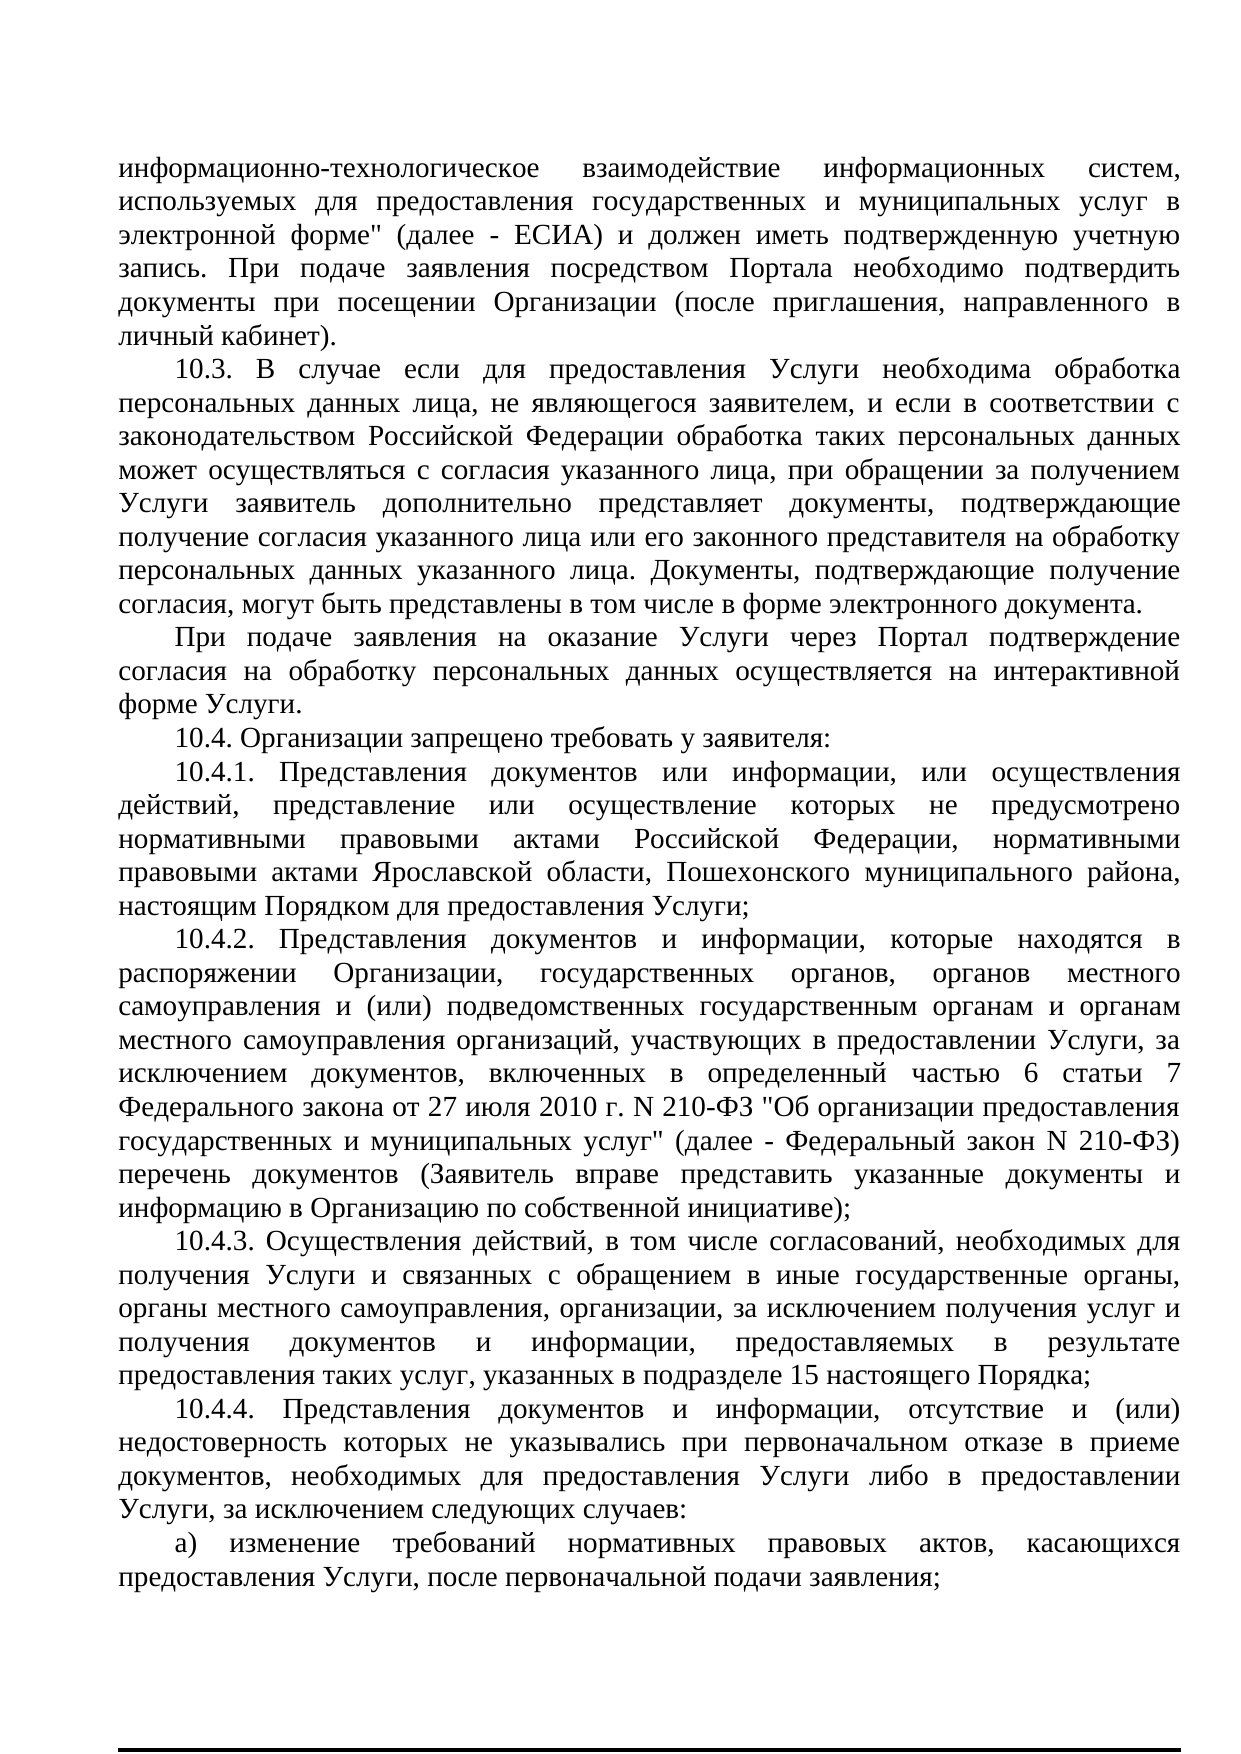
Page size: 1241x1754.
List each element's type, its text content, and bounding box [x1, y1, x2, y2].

text а) изменение требований нормативных правовых актов, касающихся предоставления Услуги, после первоначальной подачи заявления; [118, 1525, 1181, 1592]
text 10.4.2. Представления документов и информации, которые находятся в распоряжении Организации, государственных органов, органов местного самоуправления и (или) подведомственных государственным органам и органам местного самоуправления организаций, участвующих в предоставлении Услуги, за исключением документов, включенных в определенный частью 6 статьи 7 Федерального закона от 27 июля 2010 г. N 210-ФЗ "Об организации предоставления государственных и муниципальных услуг" (далее - Федеральный закон N 210-ФЗ) перечень документов (Заявитель вправе представить указанные документы и информацию в Организацию по собственной инициативе); [118, 921, 1181, 1223]
text 10.4.3. Осуществления действий, в том числе согласований, необходимых для получения Услуги и связанных с обращением в иные государственные органы, органы местного самоуправления, организации, за исключением получения услуг и получения документов и информации, предоставляемых в результате предоставления таких услуг, указанных в подразделе 15 настоящего Порядка; [118, 1223, 1181, 1391]
text При подаче заявления на оказание Услуги через Портал подтверждение согласия на обработку персональных данных осуществляется на интерактивной форме Услуги. [118, 619, 1181, 720]
text 10.4.1. Представления документов или информации, или осуществления действий, представление или осуществление которых не предусмотрено нормативными правовыми актами Российской Федерации, нормативными правовыми актами Ярославской области, Пошехонского муниципального района, настоящим Порядком для предоставления Услуги; [118, 754, 1181, 921]
text 10.3. В случае если для предоставления Услуги необходима обработка персональных данных лица, не являющегося заявителем, и если в соответствии с законодательством Российской Федерации обработка таких персональных данных может осуществляться с согласия указанного лица, при обращении за получением Услуги заявитель дополнительно представляет документы, подтверждающие получение согласия указанного лица или его законного представителя на обработку персональных данных указанного лица. Документы, подтверждающие получение согласия, могут быть представлены в том числе в форме электронного документа. [118, 351, 1181, 619]
text 10.4.4. Представления документов и информации, отсутствие и (или) недостоверность которых не указывались при первоначальном отказе в приеме документов, необходимых для предоставления Услуги либо в предоставлении Услуги, за исключением следующих случаев: [118, 1391, 1181, 1525]
text 10.4. Организации запрещено требовать у заявителя: [118, 720, 1181, 754]
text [118, 150, 1181, 351]
